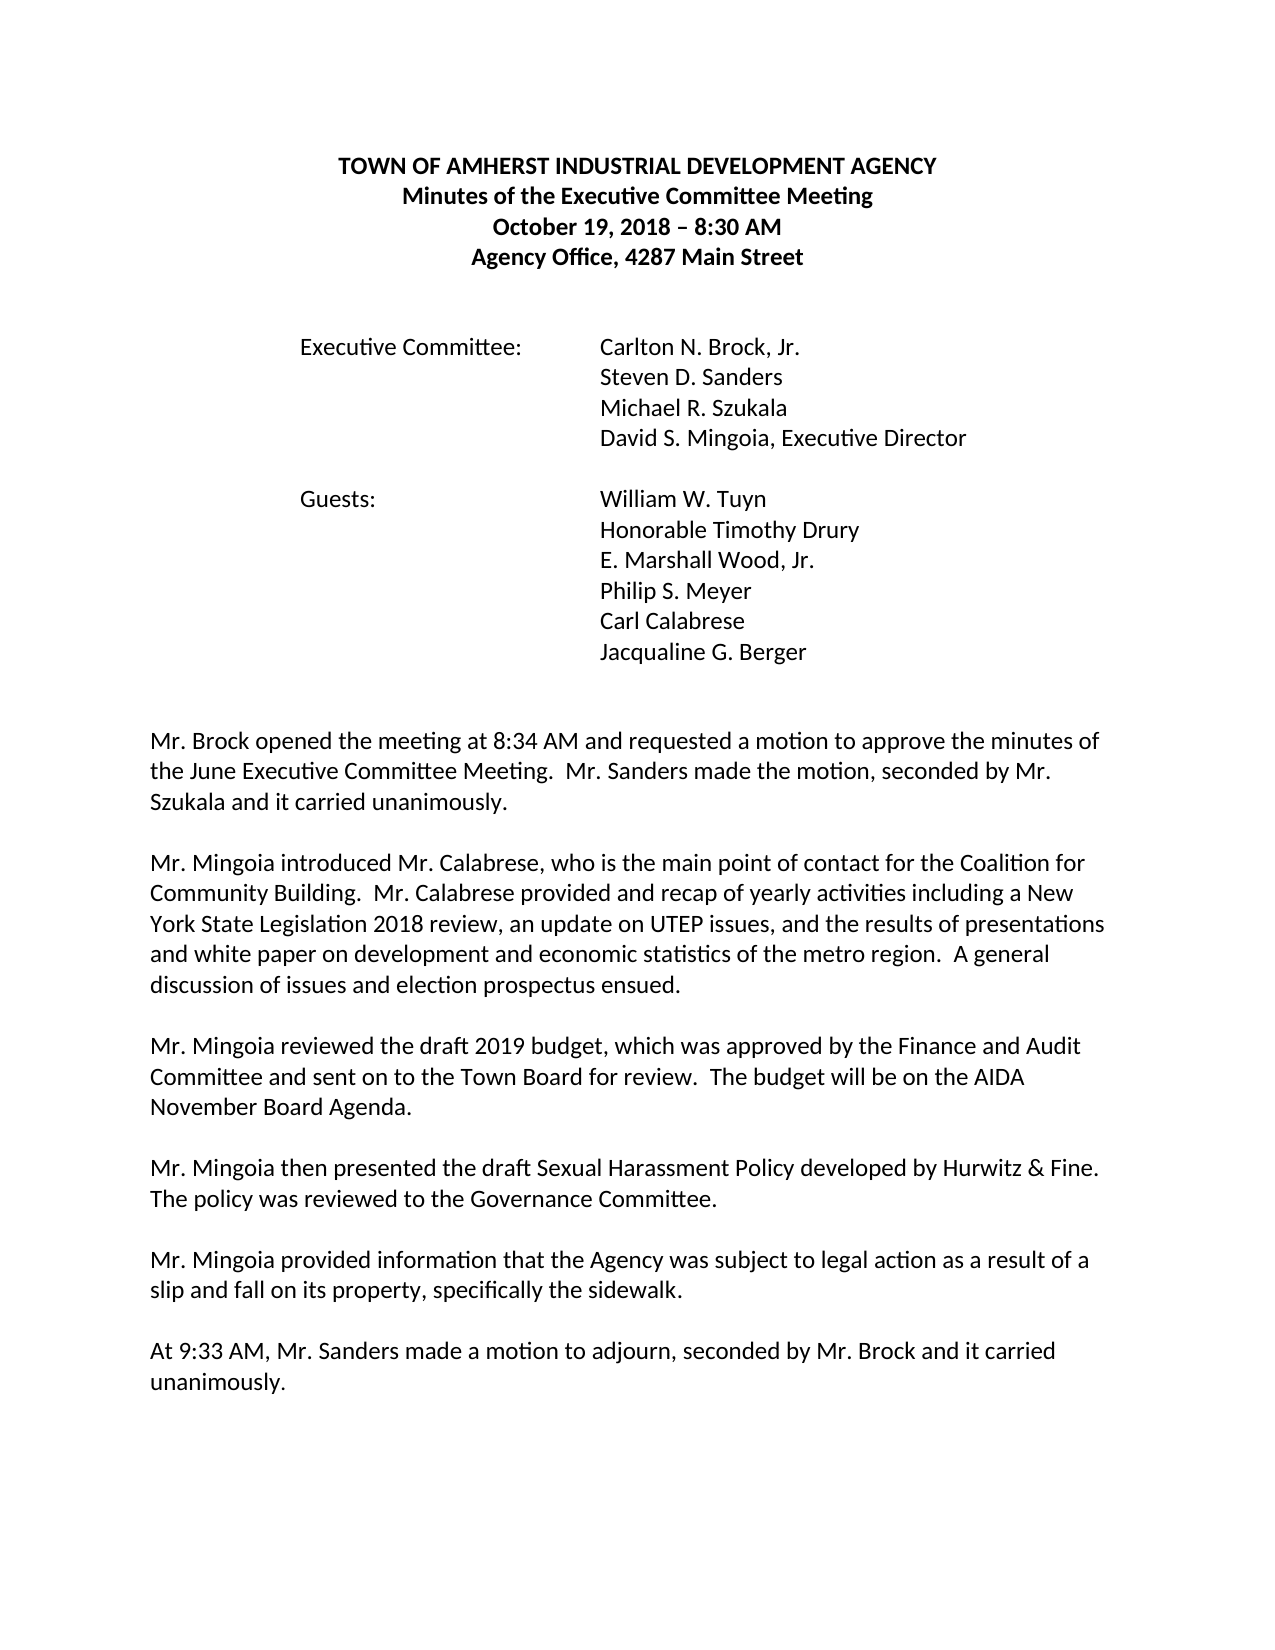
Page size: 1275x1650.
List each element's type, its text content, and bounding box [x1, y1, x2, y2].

text Guests: William W. Tuyn [225, 483, 1125, 514]
text Mr. Mingoia introduced Mr. Calabrese, who is the main point of contact for the Coalition for Community Building. Mr. Calabrese provided and recap of yearly activities including a New York State Legislation 2018 review, an update on UTEP issues, and the results of presentations and white paper on development and economic statistics of the metro region. A general discussion of issues and election prospectus ensued. [150, 847, 1125, 999]
text Agency Office, 4287 Main Street [150, 242, 1125, 272]
text Mr. Mingoia reviewed the draft 2019 budget, which was approved by the Finance and Audit Committee and sent on to the Town Board for review. The budget will be on the AIDA November Board Agenda. [150, 1030, 1125, 1122]
text TOWN OF AMHERST INDUSTRIAL DEVELOPMENT AGENCY [150, 150, 1125, 181]
text Honorable Timothy Drury [225, 514, 1125, 544]
text Executive Committee: Carlton N. Brock, Jr. [150, 331, 1125, 361]
text Minutes of the Executive Committee Meeting [150, 181, 1125, 211]
text October 19, 2018 – 8:30 AM [150, 211, 1125, 242]
text Mr. Brock opened the meeting at 8:34 AM and requested a motion to approve the minutes of the June Executive Committee Meeting. Mr. Sanders made the motion, seconded by Mr. Szukala and it carried unanimously. [150, 725, 1125, 816]
text Michael R. Szukala [525, 392, 1125, 422]
text At 9:33 AM, Mr. Sanders made a motion to adjourn, seconded by Mr. Brock and it carried unanimously. [150, 1335, 1125, 1396]
text E. Marshall Wood, Jr. [225, 544, 1125, 575]
text Mr. Mingoia provided information that the Agency was subject to legal action as a result of a slip and fall on its property, specifically the sidewalk. [150, 1244, 1125, 1305]
text Carl Calabrese [225, 605, 1125, 636]
text Steven D. Sanders [525, 361, 1125, 392]
text Mr. Mingoia then presented the draft Sexual Harassment Policy developed by Hurwitz & Fine. The policy was reviewed to the Governance Committee. [150, 1152, 1125, 1213]
text Philip S. Meyer [225, 575, 1125, 605]
text Jacqualine G. Berger [225, 636, 1125, 666]
text David S. Mingoia, Executive Director [450, 422, 1125, 453]
